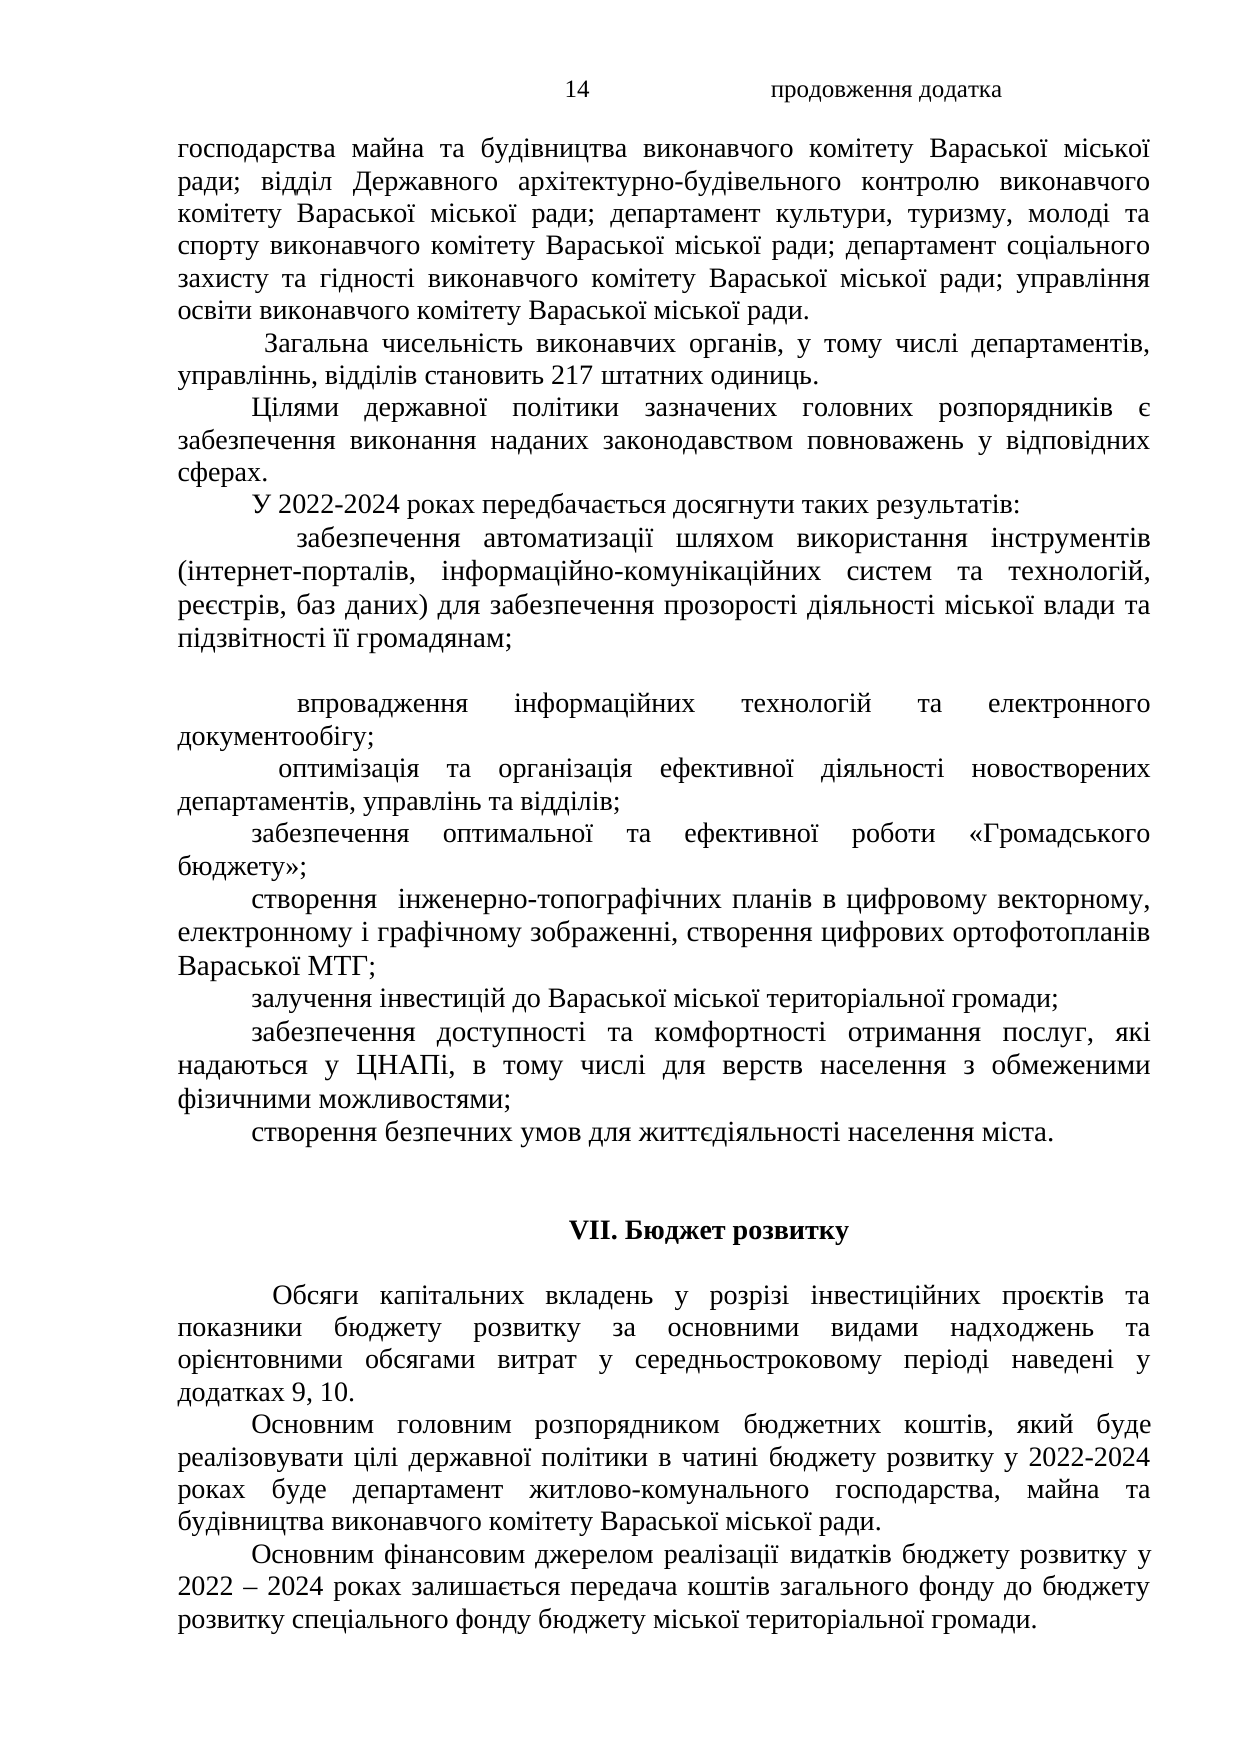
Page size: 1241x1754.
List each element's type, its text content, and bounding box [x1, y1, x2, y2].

text створення інженерно-топографічних планів в цифровому векторному, електронному і графічному зображенні, створення цифрових ортофотопланів Вараської МТГ; [177, 881, 1152, 982]
text VIІ. Бюджет розвитку [177, 1213, 1152, 1245]
text Обсяги капітальних вкладень у розрізі інвестиційних проєктів та показники бюджету розвитку за основними видами надходжень та орієнтовними обсягами витрат у середньостроковому періоді наведені у додатках 9, 10. [177, 1278, 1152, 1407]
text Цілями державної політики зазначених головних розпорядників є забезпечення виконання наданих законодавством повноважень у відповідних сферах. [177, 390, 1152, 488]
text оптимізація та організація ефективної діяльності новостворених департаментів, управлінь та відділів; [177, 751, 1152, 816]
text Загальна чисельність виконавчих органів, у тому числі департаментів, управліннь, відділів становить 217 штатних одиниць. [177, 326, 1152, 390]
text Основним фінансовим джерелом реалізації видатків бюджету розвитку у 2022 – 2024 роках залишається передача коштів загального фонду до бюджету розвитку спеціального фонду бюджету міської територіальної громади. [177, 1537, 1152, 1634]
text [177, 131, 1152, 326]
text впровадження інформаційних технологій та електронного документообігу; [177, 687, 1152, 751]
text забезпечення автоматизації шляхом використання інструментів (інтернет-порталів, інформаційно-комунікаційних систем та технологій, реєстрів, баз даних) для забезпечення прозорості діяльності міської влади та підзвітності її громадянам; [177, 520, 1152, 654]
text Основним головним розпорядником бюджетних коштів, який буде реалізовувати цілі державної політики в чатині бюджету розвитку у 2022-2024 роках буде департамент житлово-комунального господарства, майна та будівництва виконавчого комітету Вараської міської ради. [177, 1407, 1152, 1537]
text У 2022-2024 роках передбачається досягнути таких результатів: [177, 488, 1152, 520]
text створення безпечних умов для життєдіяльності населення міста. [177, 1114, 1152, 1148]
text забезпечення оптимальної та ефективної роботи «Громадського бюджету»; [177, 816, 1152, 881]
text забезпечення доступності та комфортності отримання послуг, які надаються у ЦНАПі, в тому числі для верств населення з обмеженими фізичними можливостями; [177, 1014, 1152, 1114]
text залучення інвестицій до Вараської міської територіальної громади; [177, 982, 1152, 1014]
